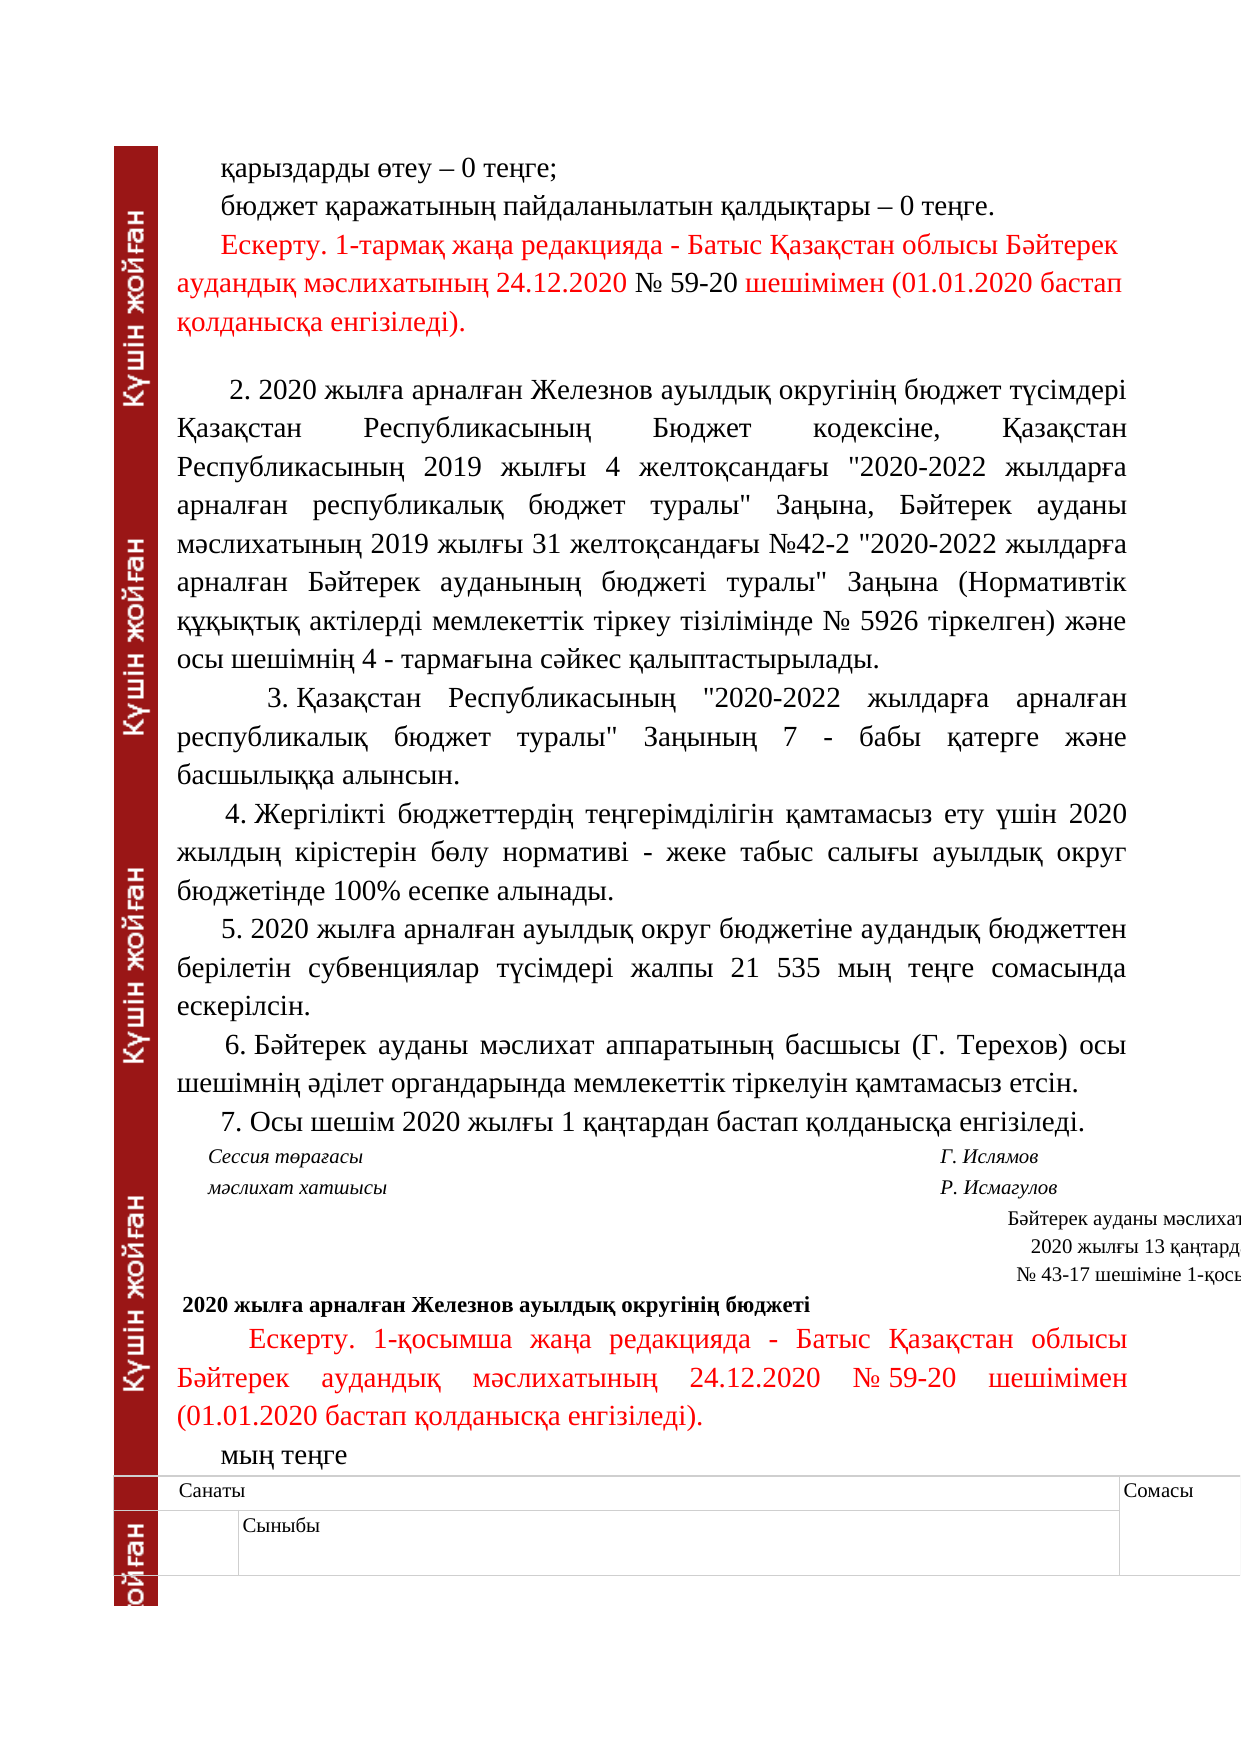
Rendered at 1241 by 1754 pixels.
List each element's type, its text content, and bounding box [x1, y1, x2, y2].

picture [114, 675, 158, 680]
table_header Сомасы [1120, 1477, 1240, 1574]
picture [114, 146, 158, 150]
table_header Сессия төрағасы [101, 1143, 939, 1174]
table_cell Р. Исмагулов [939, 1174, 1240, 1205]
picture [114, 906, 158, 911]
text 4. Жергілікті бюджеттердің теңгерімділігін қамтамасыз ету үшін 2020 жылдың кірістерін бөлу нормативі - жеке табыс салығы ауылдық округ бюджетінде 100% есепке алынады. [112, 796, 1128, 906]
table_cell мәслихат хатшысы [101, 1174, 939, 1205]
text 3. Қазақстан Республикасының "2020-2022 жылдарға арналған республикалық бюджет туралы" Заңының 7 - бабы қатерге және басшылыққа алынсын. [112, 680, 1128, 791]
table_cell [114, 1511, 238, 1574]
picture [114, 1138, 158, 1143]
text 2020 жылға арналған Железнов ауылдық округінің бюджеті [112, 1291, 1128, 1317]
text қарыздарды өтеу – 0 теңге; [112, 150, 1128, 183]
picture [114, 1099, 158, 1104]
picture [114, 183, 158, 188]
picture [114, 791, 158, 796]
text мың теңге [112, 1437, 1128, 1470]
text 2. 2020 жылға арналған Железнов ауылдық округінің бюджет түсімдері Қазақстан Республикасының Бюджет кодексіне, Қазақстан Республикасының 2019 жылғы 4 желтоқсандағы "2020-2022 жылдарға арналған республикалық бюджет туралы" Заңына, Бәйтерек ауданы мәслихатының 2019 жылғы 31 желтоқсандағы №42-2 "2020-2022 жылдарға арналған Бәйтерек ауданының бюджеті туралы" Заңына (Нормативтік құқықтық актілерді мемлекеттік тіркеу тізілімінде № 5926 тіркелген) және осы шешімнің 4 - тармағына сәйкес қалыптастырылады. [112, 372, 1128, 675]
text 7. Осы шешім 2020 жылғы 1 қаңтардан бастап қолданысқа енгізіледі. [112, 1104, 1128, 1138]
table_header Санаты [114, 1477, 1119, 1510]
picture [114, 1470, 158, 1475]
table_header Бәйтерек ауданы мәслихатының 2020 жылғы 13 қаңтардағы № 43-17 шешіміне 1-қосымша [912, 1205, 1240, 1291]
text 5. 2020 жылға арналған ауылдық округ бюджетіне аудандық бюджеттен берілетін субвенциялар түсімдері жалпы 21 535 мың теңге сомасында ескерілсін. [112, 911, 1128, 1022]
table_header [101, 1205, 912, 1291]
text Ескерту. 1-тармақ жаңа редакцияда - Батыс Қазақстан облысы Бәйтерек аудандық мәслихатының 24.12.2020 № 59-20 шешімімен (01.01.2020 бастап қолданысқа енгізіледі). [112, 227, 1128, 368]
picture [114, 1022, 158, 1027]
table_header Г. Ислямов [939, 1143, 1240, 1174]
text 6. Бәйтерек ауданы мәслихат аппаратының басшысы (Г. Терехов) осы шешімнің әділет органдарында мемлекеттік тіркелуін қамтамасыз етсін. [112, 1027, 1128, 1099]
picture [114, 222, 158, 227]
picture [114, 1432, 158, 1437]
picture [114, 368, 158, 372]
table_cell Сыныбы [239, 1511, 1119, 1574]
picture [114, 1317, 158, 1321]
picture [114, 1576, 158, 1606]
text Ескерту. 1-қосымша жаңа редакцияда - Батыс Қазақстан облысы Бәйтерек аудандық мәслихатының 24.12.2020 № 59-20 шешімімен (01.01.2020 бастап қолданысқа енгізіледі). [112, 1321, 1128, 1432]
text бюджет қаражатының пайдаланылатын қалдықтары – 0 теңге. [112, 188, 1128, 222]
